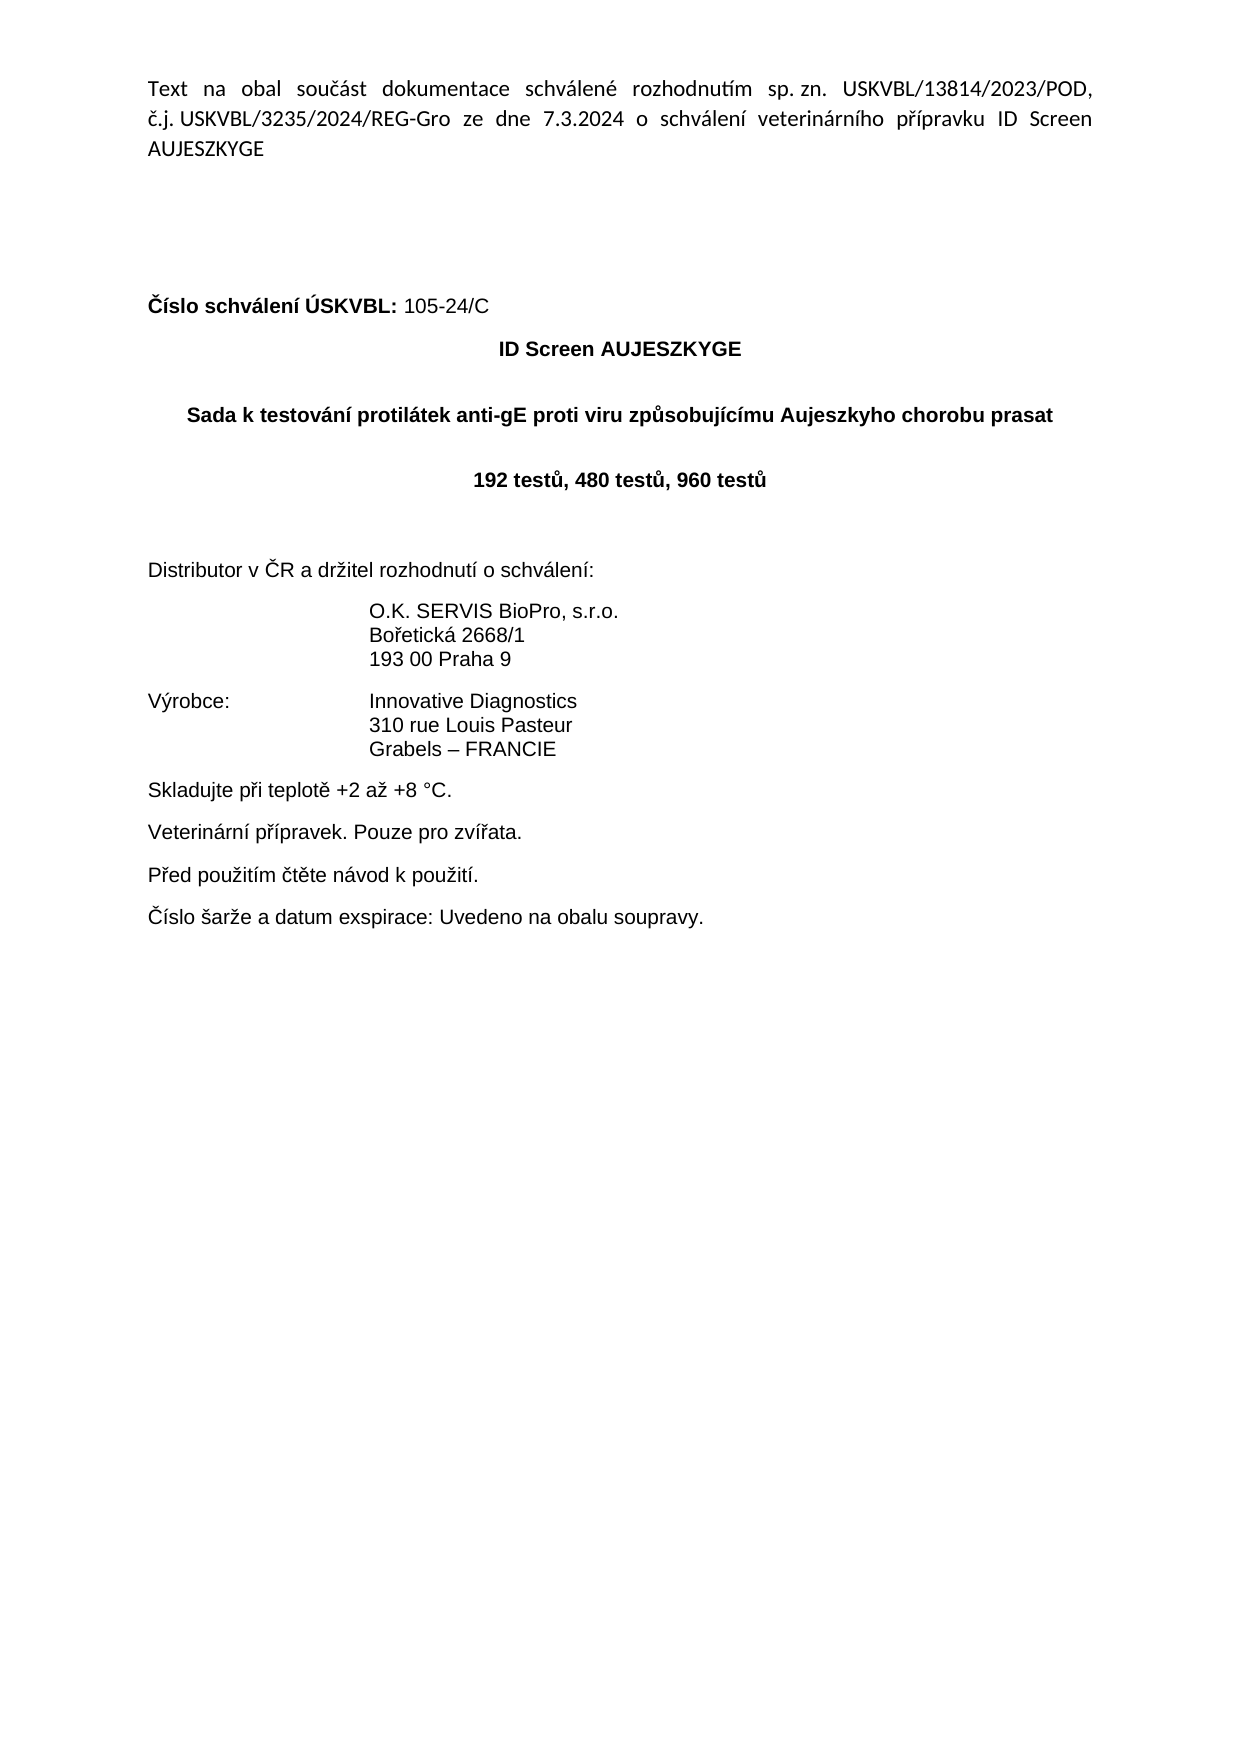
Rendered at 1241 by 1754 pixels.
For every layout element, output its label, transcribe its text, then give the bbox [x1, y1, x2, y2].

text 310 rue Louis Pasteur [295, 713, 1093, 737]
text Distributor v ČR a držitel rozhodnutí o schválení: [148, 558, 1093, 582]
text ID Screen AUJESZKYGE [148, 337, 1093, 361]
text Číslo šarže a datum exspirace: Uvedeno na obalu soupravy. [148, 905, 1093, 929]
text Výrobce: Innovative Diagnostics [148, 689, 1093, 713]
text Sada k testování protilátek anti-gE proti viru způsobujícímu Aujeszkyho chorobu prasat [148, 403, 1093, 427]
text 192 testů, 480 testů, 960 testů [148, 468, 1093, 492]
text Skladujte při teplotě +2 až +8 °C. [148, 778, 1093, 802]
text Před použitím čtěte návod k použití. [148, 863, 1093, 887]
text Číslo schválení ÚSKVBL: 105-24/C [148, 294, 1093, 318]
text O.K. SERVIS BioPro, s.r.o. [295, 599, 1093, 623]
text Bořetická 2668/1 [148, 623, 1093, 647]
text 193 00 Praha 9 [148, 647, 1093, 671]
text Grabels – FRANCIE [295, 737, 1093, 761]
text Veterinární přípravek. Pouze pro zvířata. [148, 820, 1093, 844]
